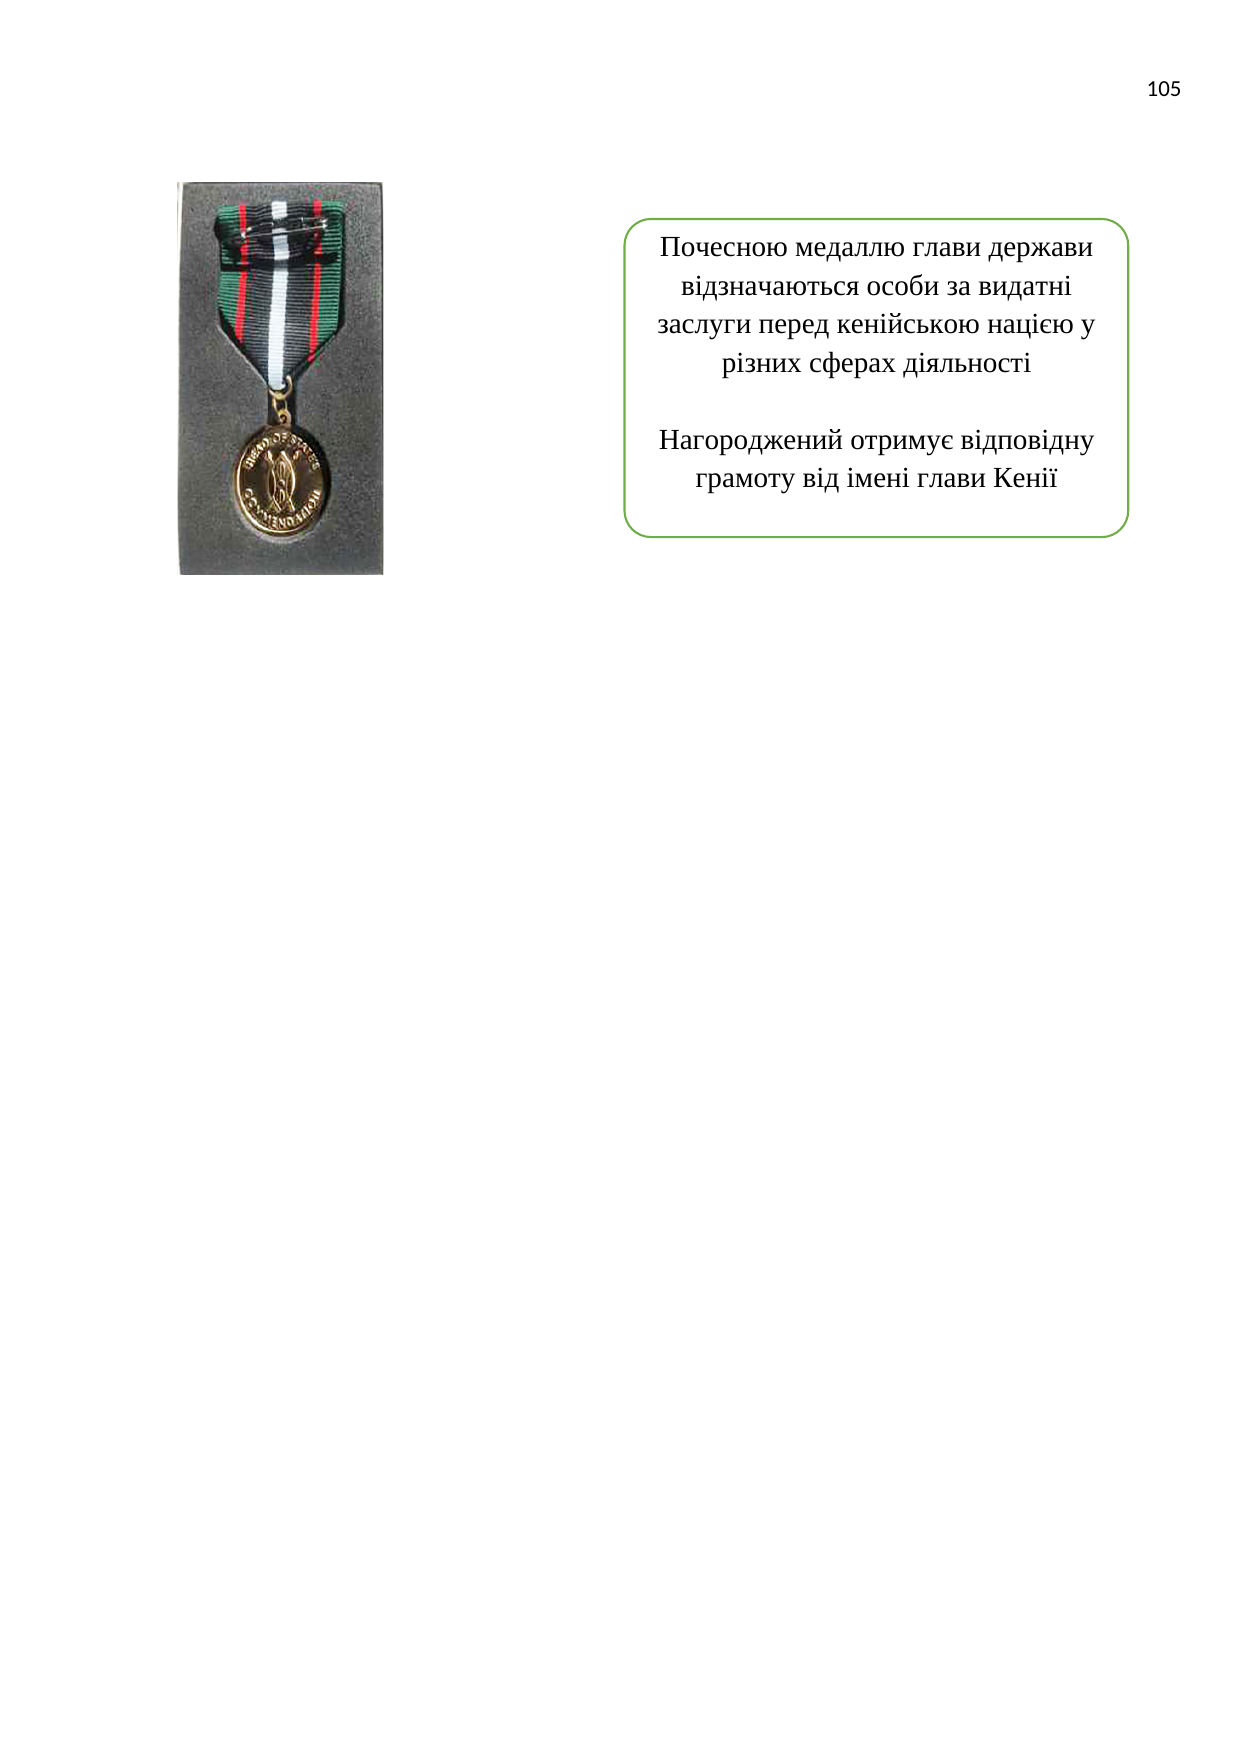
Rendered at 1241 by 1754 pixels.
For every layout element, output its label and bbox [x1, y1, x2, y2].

picture [177, 182, 384, 575]
